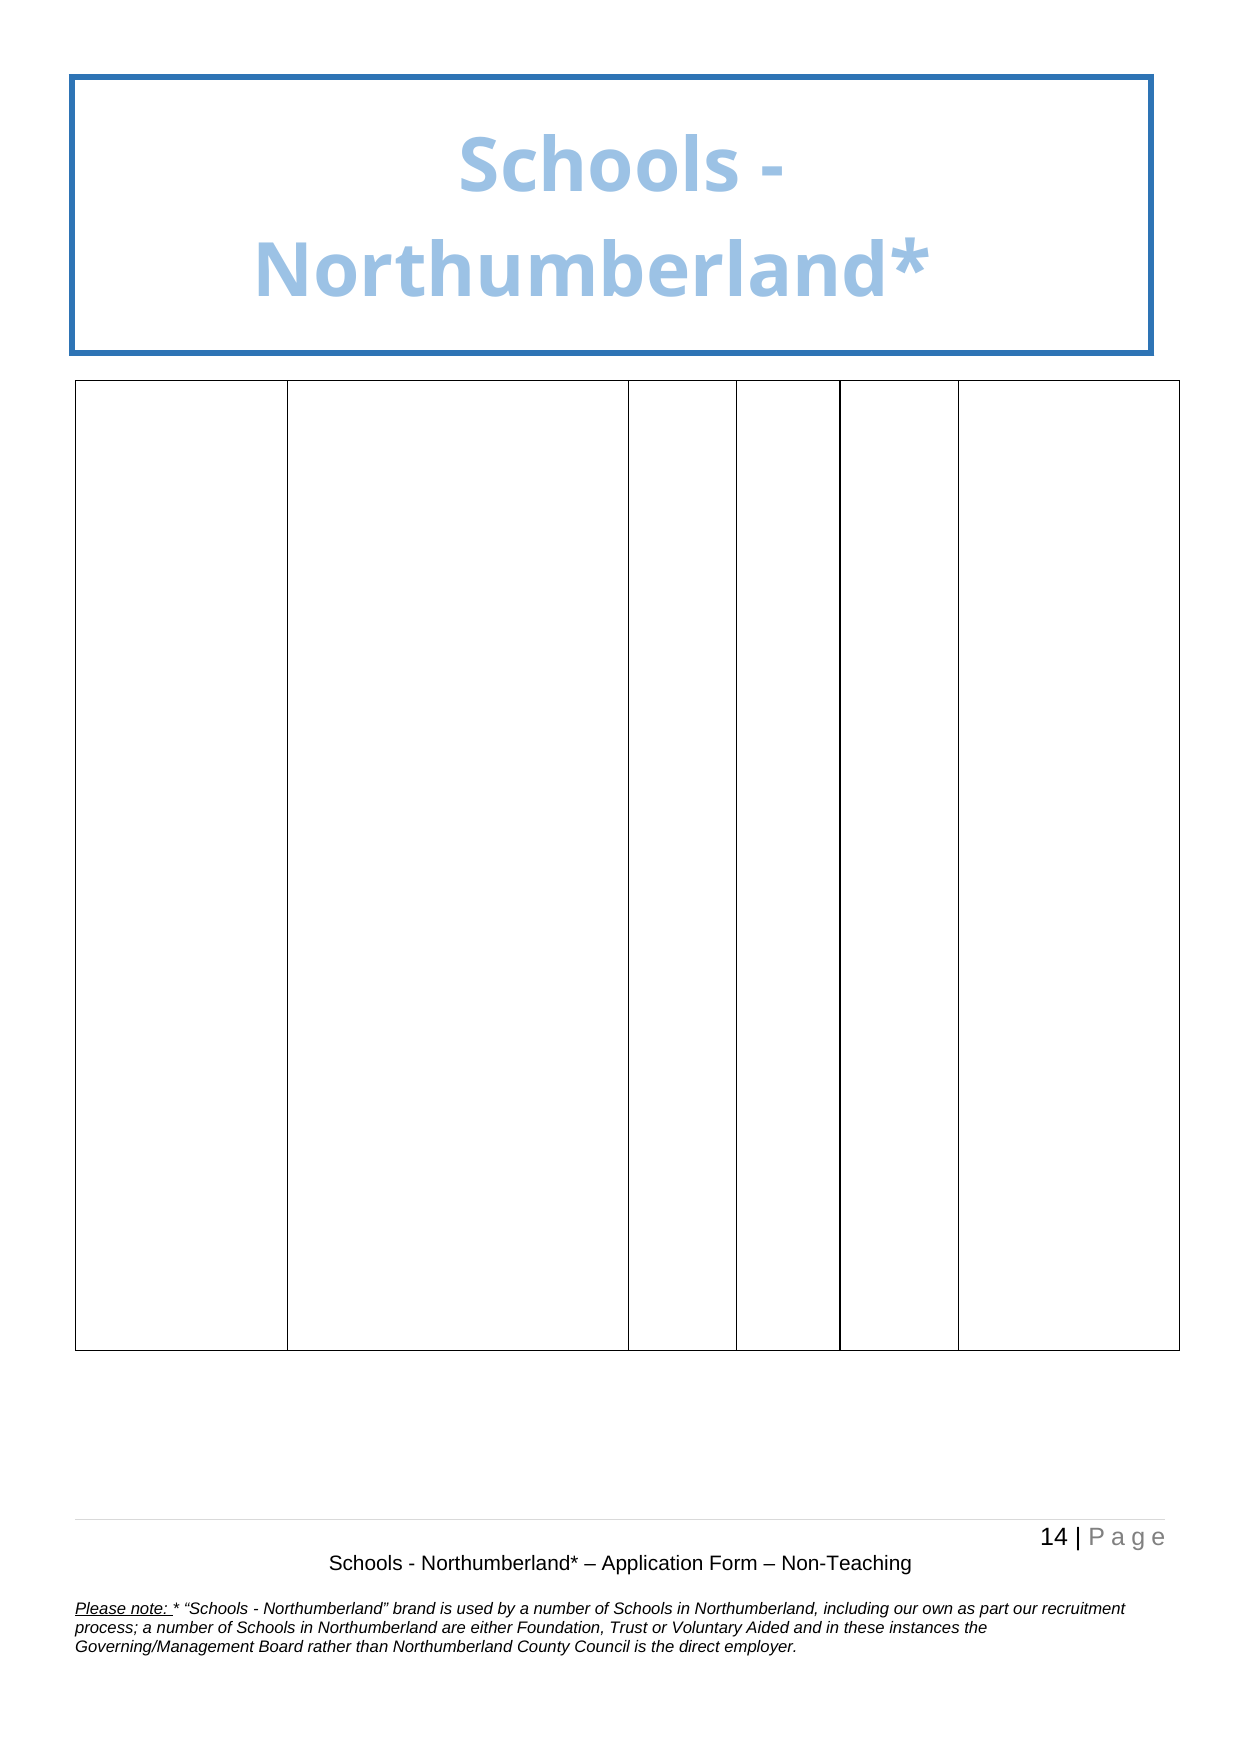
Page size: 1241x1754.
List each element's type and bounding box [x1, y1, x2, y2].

table_cell [959, 381, 1179, 1350]
table_cell [629, 381, 736, 1350]
table_cell [76, 381, 287, 1350]
table_cell [288, 381, 628, 1350]
table_cell [737, 381, 839, 1350]
table_cell [841, 381, 958, 1350]
